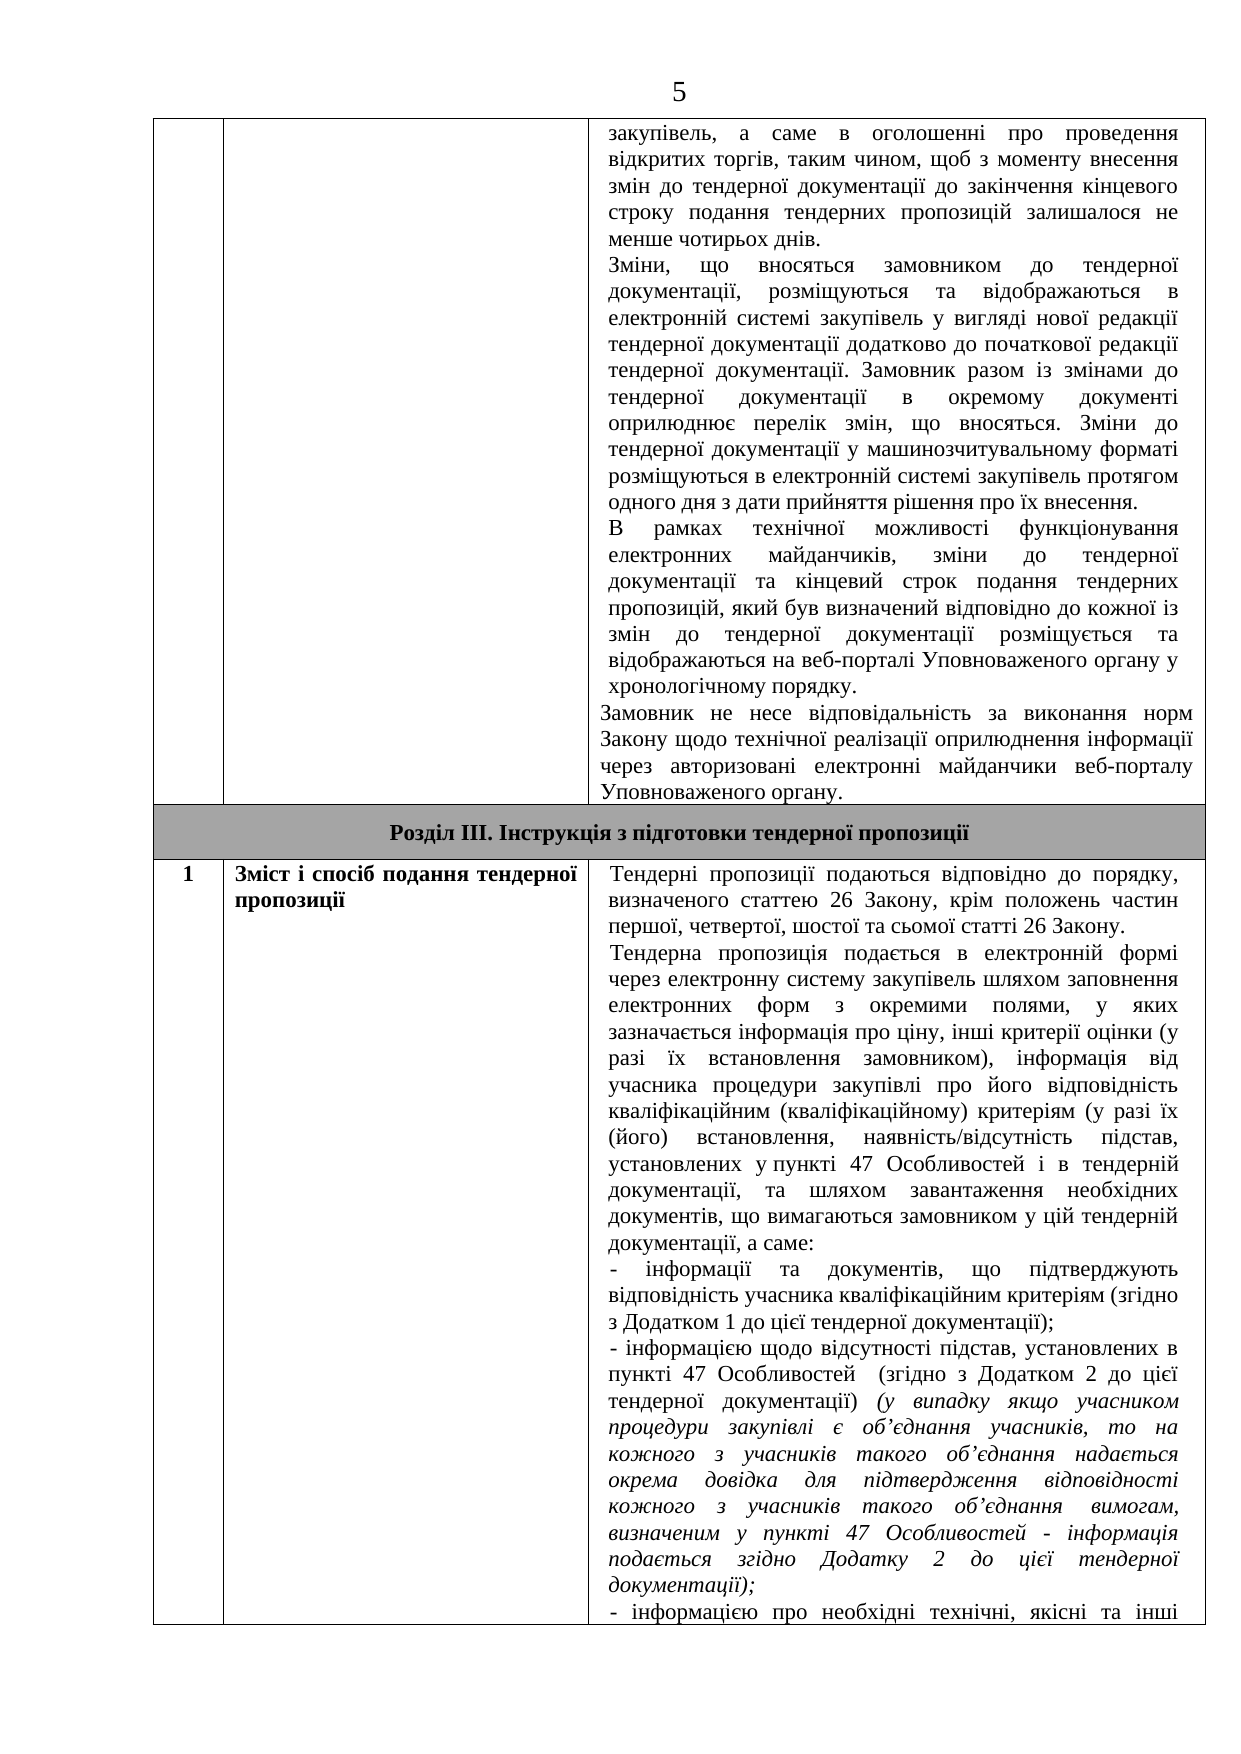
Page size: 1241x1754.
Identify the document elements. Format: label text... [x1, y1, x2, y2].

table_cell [589, 860, 1205, 1624]
table_cell Розділ ІІІ. Інструкція з підготовки тендерної пропозиції [154, 805, 1205, 859]
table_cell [589, 119, 1205, 804]
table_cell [224, 860, 588, 1624]
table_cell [224, 119, 588, 804]
table_cell 2 [154, 119, 223, 804]
table_cell 1 [154, 860, 223, 1624]
